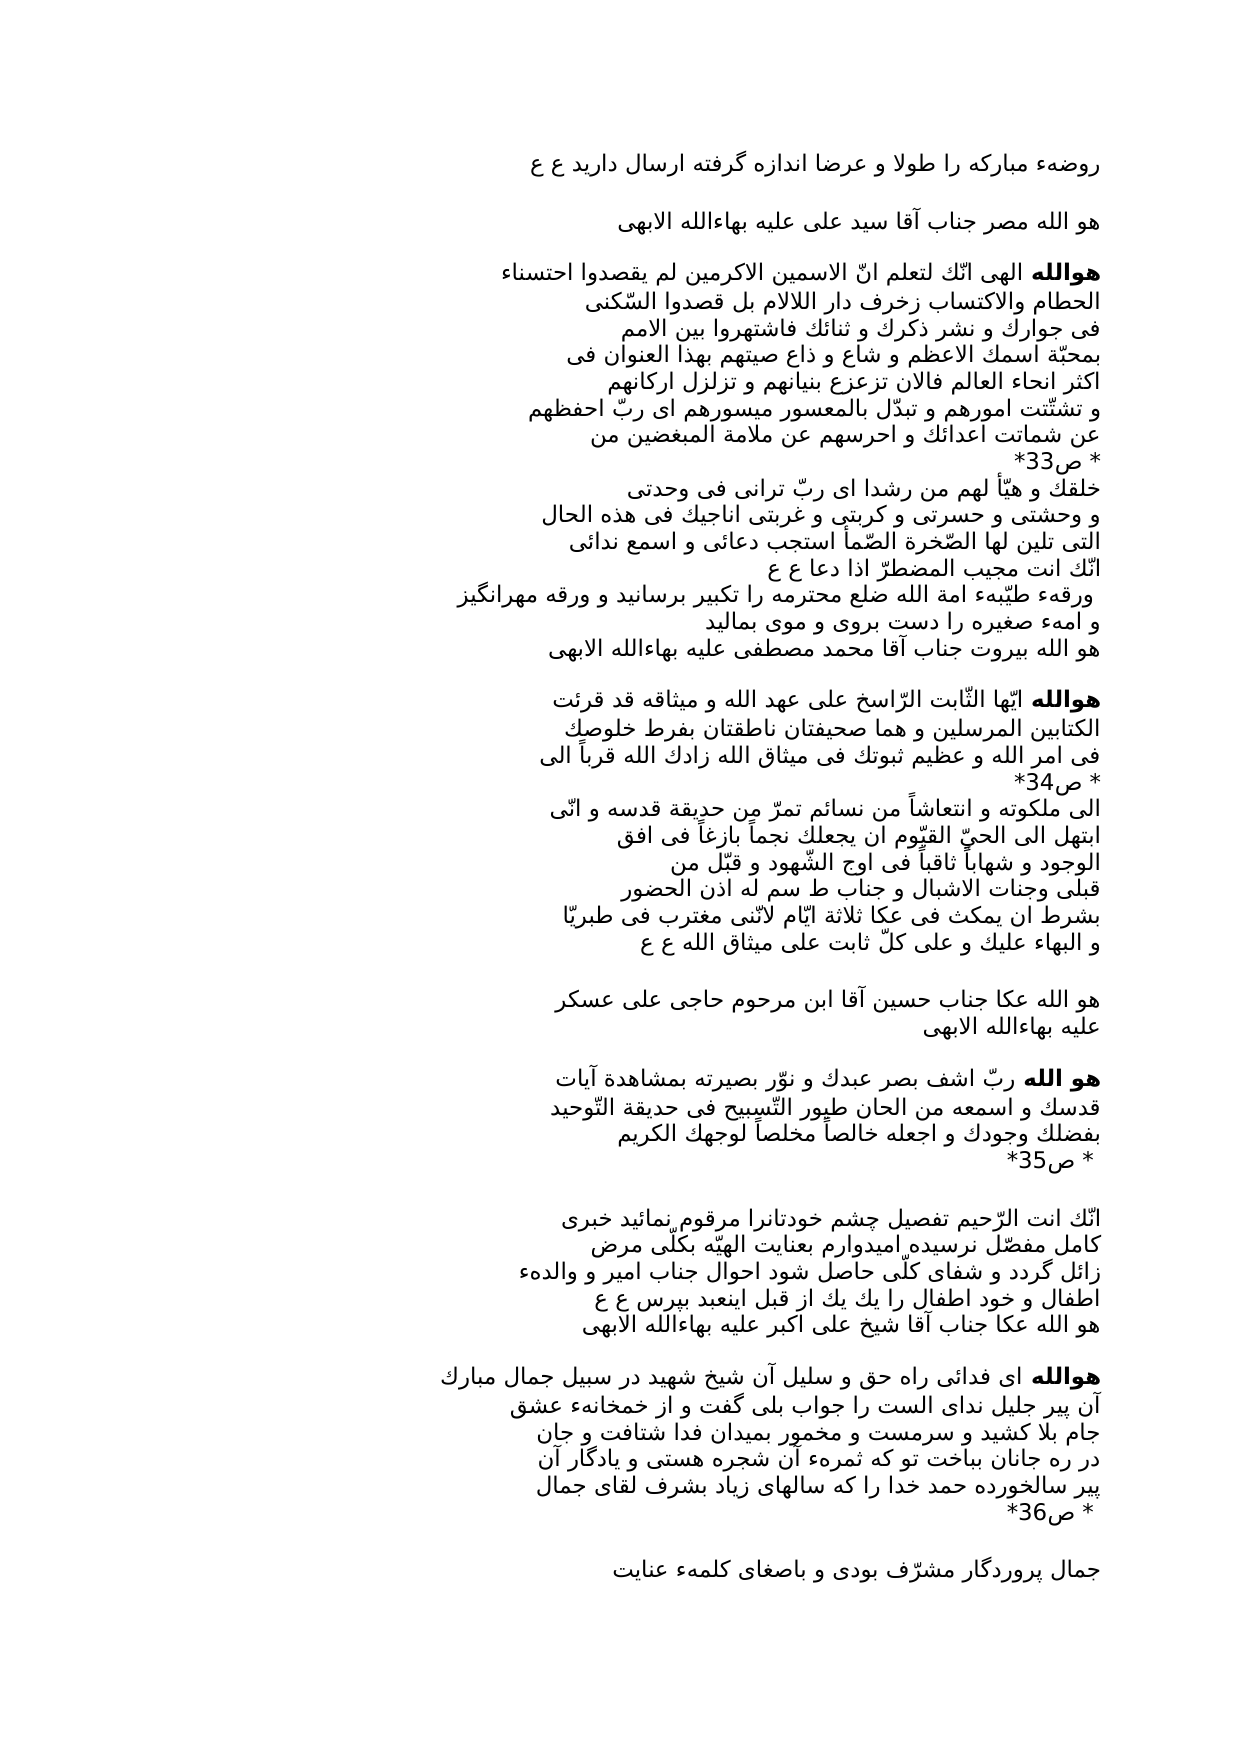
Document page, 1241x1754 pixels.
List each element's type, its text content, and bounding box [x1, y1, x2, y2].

subtitle هو الله ربّ اشف بصر عبدك و نوّر بصيرته بمشاهدة آيات [139, 1065, 1101, 1092]
text الى ملكوته و انتعاشاً من نسائم تمرّ من حديقة قدسه و انّى [139, 795, 1101, 822]
subtitle هوالله اى فدائى راه حق و سليل آن شيخ شهيد در سبيل جمال مبارك [139, 1363, 1101, 1390]
text قدسك و اسمعه من الحان طيور التّسبيح فى حديقة التّوحيد [139, 1094, 1101, 1120]
text و وحشتى و حسرتى و كربتى و غربتى اناجيك فى هذه الحال [139, 502, 1101, 528]
subtitle هوالله ايّها الثّابت الرّاسخ على عهد الله و ميثاقه قد قرئت [139, 687, 1101, 713]
text الكتابين المرسلين و هما صحيفتان ناطقتان بفرط خلوصك [139, 715, 1101, 742]
text عن شماتت اعدائك و احرسهم عن ملامة المبغضين من [139, 422, 1101, 448]
text عليه بهاءالله الابهى [139, 1013, 1101, 1040]
text * ص35* [139, 1147, 1101, 1174]
text اكثر انحاء العالم فالان تزعزع بنيانهم و تزلزل اركانهم [139, 368, 1101, 395]
text زائل گردد و شفاى كلّى حاصل شود احوال جناب امير و والدهء [139, 1258, 1101, 1285]
text جمال پروردگار مشرّف بودى و باصغاى كلمهء عنايت [139, 1557, 1101, 1583]
text آن پير جليل نداى الست را جواب بلى گفت و از خمخانهء عشق [139, 1392, 1101, 1419]
text بمحبّة اسمك الاعظم و شاع و ذاع صيتهم بهذا العنوان فى [139, 342, 1101, 368]
text فى جوارك و نشر ذكرك و ثنائك فاشتهروا بين الامم [139, 315, 1101, 342]
text و تشتّتت امورهم و تبدّل بالمعسور ميسورهم اى ربّ احفظهم [139, 395, 1101, 422]
text جام بلا كشيد و سرمست و مخمور بميدان فدا شتافت و جان [139, 1419, 1101, 1445]
text در ره جانان بباخت تو كه ثمرهء آن شجره هستى و يادگار آن [139, 1445, 1101, 1472]
text * ص34* [139, 769, 1101, 795]
text ورقهء طيّبهء امة الله ضلع محترمه را تكبير برسانيد و ورقه مهرانگيز [139, 582, 1101, 608]
text قبلى وجنات الاشبال و جناب ط سم له اذن الحضور [139, 875, 1101, 902]
text هو الله عكا جناب آقا شيخ على اكبر عليه بهاءالله الابهى [139, 1312, 1101, 1338]
text روضهء مباركه را طولا و عرضا اندازه گرفته ارسال داريد ع ع [139, 150, 1101, 177]
text * ص36* [139, 1499, 1101, 1525]
text هو الله بيروت جناب آقا محمد مصطفى عليه بهاءالله الابهى [139, 635, 1101, 662]
text انّك انت الرّحيم تفصيل چشم خودتانرا مرقوم نمائيد خبرى [139, 1205, 1101, 1232]
text خلقك و هیّأ لهم من رشدا اى ربّ ترانى فى وحدتى [139, 475, 1101, 502]
text الوجود و شهاباً ثاقباً فى اوج الشّهود و قبّل من [139, 849, 1101, 875]
text الحطام والاكتساب زخرف دار اللالام بل قصدوا السّكنى [139, 288, 1101, 315]
text بشرط ان يمكث فى عكا ثلاثة ايّام لانّنى مغترب فى طبريّا [139, 902, 1101, 929]
text و امهء صغيره را دست بروى و موى بماليد [139, 608, 1101, 635]
subtitle هوالله الهى انّك لتعلم انّ الاسمين الاكرمين لم يقصدوا احتسناء [139, 259, 1101, 286]
text ابتهل الى الحيّ القيّوم ان يجعلك نجماً بازغاً فى افق [139, 822, 1101, 849]
text هو الله عكا جناب حسين آقا ابن مرحوم حاجى على عسكر [139, 987, 1101, 1013]
text انّك انت مجيب المضطرّ اذا دعا ع ع [139, 555, 1101, 582]
text پير سالخورده حمد خدا را كه سالهاى زياد بشرف لقاى جمال [139, 1472, 1101, 1499]
text * ص33* [139, 448, 1101, 475]
text بفضلك وجودك و اجعله خالصاً مخلصاً لوجهك الكريم [139, 1120, 1101, 1147]
text كامل مفصّل نرسيده اميدوارم بعنايت الهيّه بكلّى مرض [139, 1232, 1101, 1258]
text اطفال و خود اطفال را يك يك از قبل اينعبد بپرس ع ع [139, 1285, 1101, 1312]
text فى امر الله و عظيم ثبوتك فى ميثاق الله زادك الله قرباً الى [139, 742, 1101, 769]
text التى تلين لها الصّخرة الصّمأ استجب دعائى و اسمع ندائى [139, 528, 1101, 555]
text و البهاء عليك و على كلّ ثابت على ميثاق الله ع ع [139, 929, 1101, 955]
text هو الله مصر جناب آقا سيد على عليه بهاءالله الابهى [139, 208, 1101, 234]
